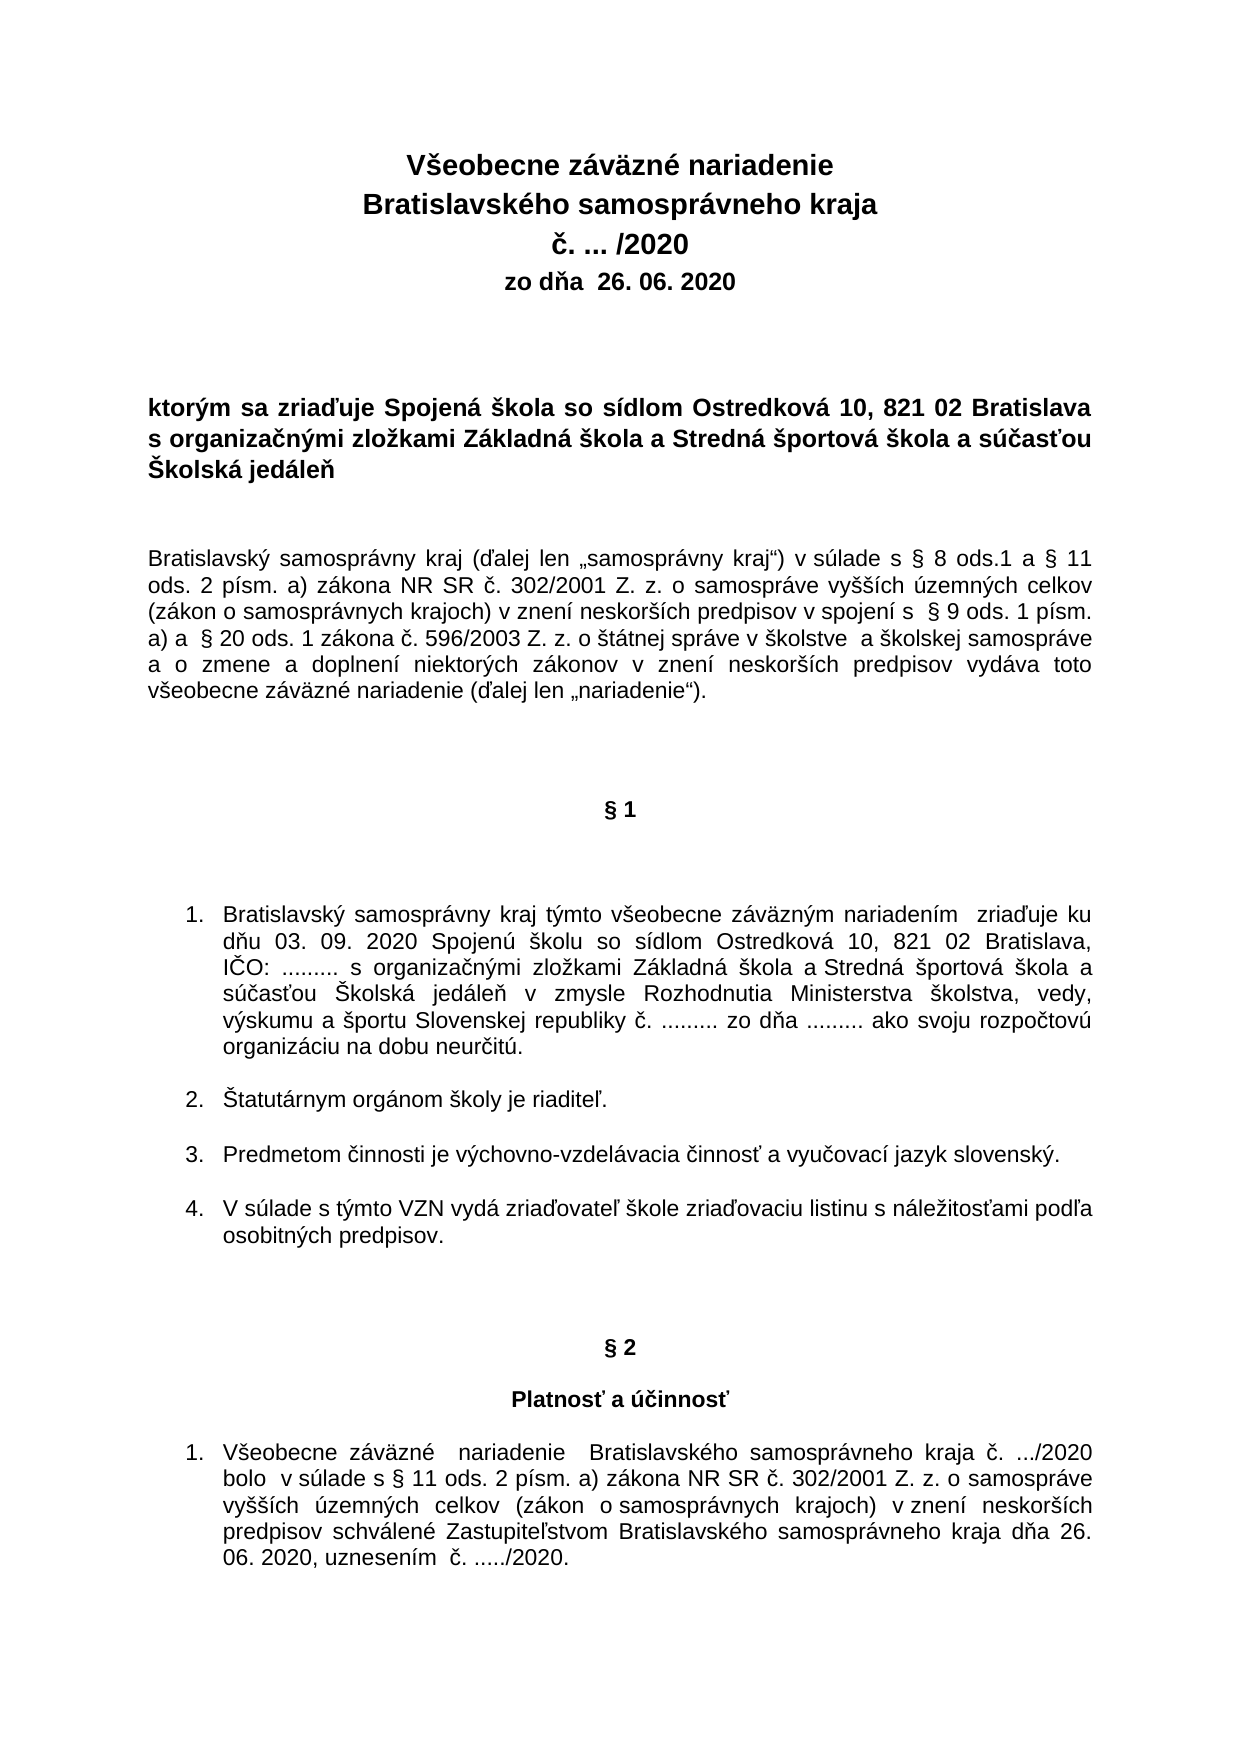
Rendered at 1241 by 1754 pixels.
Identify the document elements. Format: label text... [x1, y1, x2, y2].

list Štatutárnym orgánom školy je riaditeľ. [185, 1086, 1093, 1112]
text § 1 [148, 796, 1093, 822]
title zo dňa 26. 06. 2020 [148, 267, 1093, 296]
title č. ... /2020 [148, 227, 1093, 261]
text Bratislavský samosprávny kraj (ďalej len „samosprávny kraj“) v súlade s § 8 ods.1 a § 11 ods. 2 písm. a) zákona NR SR č. 302/2001 Z. z. o samospráve vyšších územných celkov (zákon o samosprávnych krajoch) v znení neskorších predpisov v spojení s § 9 ods. 1 písm. a) a § 20 ods. 1 zákona č. 596/2003 Z. z. o štátnej správe v školstve a školskej samospráve a o zmene a doplnení niektorých zákonov v znení neskorších predpisov vydáva toto všeobecne záväzné nariadenie (ďalej len „nariadenie“). [148, 545, 1093, 703]
title Všeobecne záväzné nariadenie [148, 148, 1093, 181]
title Bratislavského samosprávneho kraja [148, 187, 1093, 221]
list Všeobecne záväzné nariadenie Bratislavského samosprávneho kraja č. .../2020 bolo v súlade s § 11 ods. 2 písm. a) zákona NR SR č. 302/2001 Z. z. o samospráve vyšších územných celkov (zákon o samosprávnych krajoch) v znení neskorších predpisov schválené Zastupiteľstvom Bratislavského samosprávneho kraja dňa 26. 06. 2020, uznesením č. ...../2020. [185, 1439, 1093, 1571]
text Platnosť a účinnosť [148, 1386, 1093, 1413]
list Predmetom činnosti je výchovno-vzdelávacia činnosť a vyučovací jazyk slovenský. [185, 1141, 1093, 1167]
text § 2 [148, 1333, 1093, 1360]
list Bratislavský samosprávny kraj týmto všeobecne záväzným nariadením zriaďuje ku dňu 03. 09. 2020 Spojenú školu so sídlom Ostredková 10, 821 02 Bratislava, IČO: ......... s organizačnými zložkami Základná škola a Stredná športová škola a súčasťou Školská jedáleň v zmysle Rozhodnutia Ministerstva školstva, vedy, výskumu a športu Slovenskej republiky č. ......... zo dňa ......... ako svoju rozpočtovú organizáciu na dobu neurčitú. [185, 901, 1093, 1059]
list V súlade s týmto VZN vydá zriaďovateľ škole zriaďovaciu listinu s náležitosťami podľa osobitných predpisov. [185, 1195, 1093, 1248]
